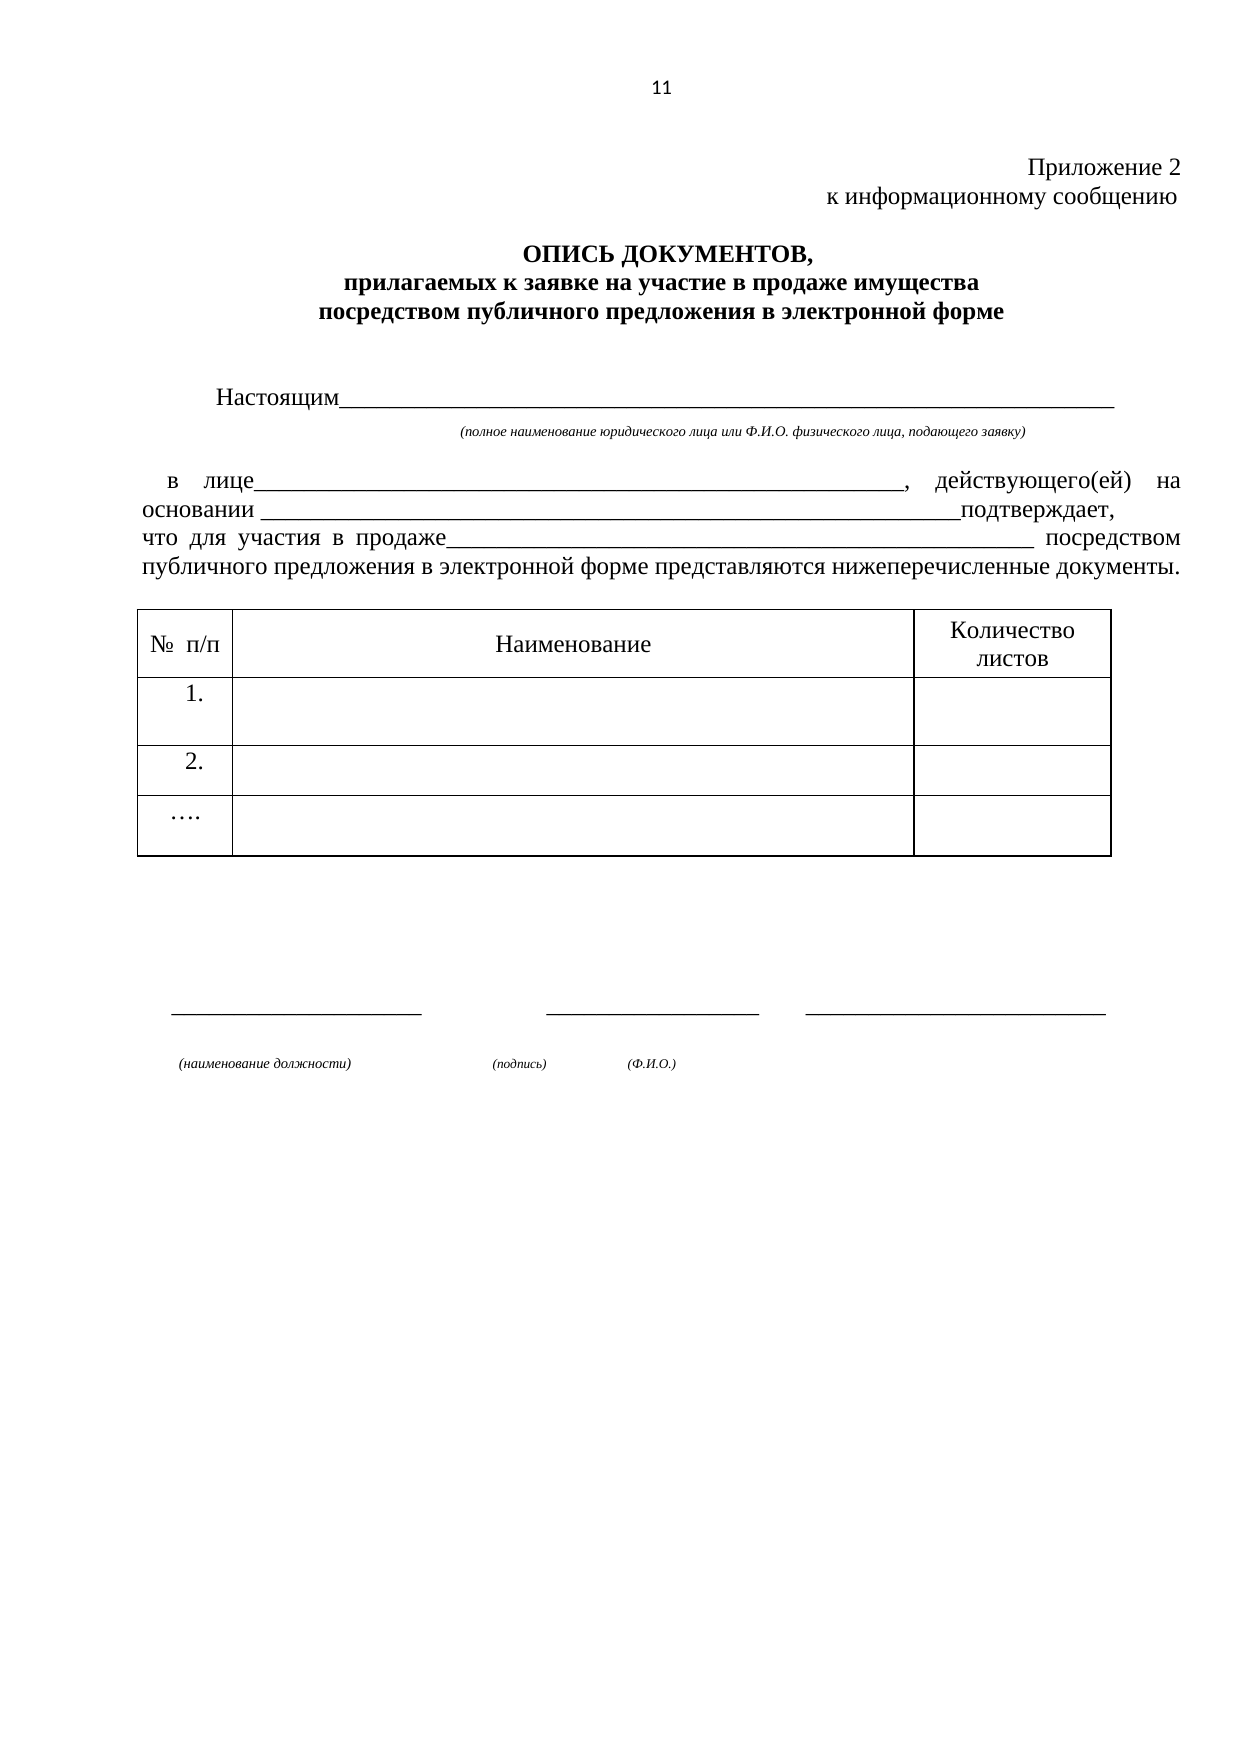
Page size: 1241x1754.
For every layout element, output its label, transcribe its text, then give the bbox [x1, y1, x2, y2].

text Приложение 2 [142, 152, 1181, 181]
table_cell [915, 746, 1110, 795]
table_cell [233, 746, 913, 795]
text ОПИСЬ ДОКУМЕНТОВ, [142, 239, 1181, 267]
text посредством публичного предложения в электронной форме [142, 296, 1181, 325]
text в лице____________________________________________________, действующего(ей) на основании ________________________________________________________подтверждает, [142, 465, 1181, 522]
table_cell …. [138, 796, 232, 855]
table_header № п/п [138, 610, 232, 677]
table_cell [138, 746, 232, 795]
table_cell [138, 678, 232, 745]
table_cell [233, 796, 913, 855]
table_header Наименование [233, 610, 913, 677]
table_cell [915, 796, 1110, 855]
text ____________________ _________________ ________________________ [142, 989, 1181, 1018]
text что для участия в продаже_______________________________________________ посредством публичного предложения в электронной форме представляются нижеперечисленные документы. [142, 522, 1181, 580]
table_cell [915, 678, 1110, 745]
text прилагаемых к заявке на участие в продаже имущества [142, 267, 1181, 296]
text Настоящим______________________________________________________________ [142, 382, 1181, 411]
table_header Количество листов [915, 610, 1110, 677]
text (полное наименование юридического лица или Ф.И.О. физического лица, подающего заявку) [142, 411, 1181, 440]
text (наименование должности) (подпись) (Ф.И.О.) [142, 1043, 1181, 1072]
text к информационному сообщению [83, 181, 1181, 210]
table_cell [233, 678, 913, 745]
